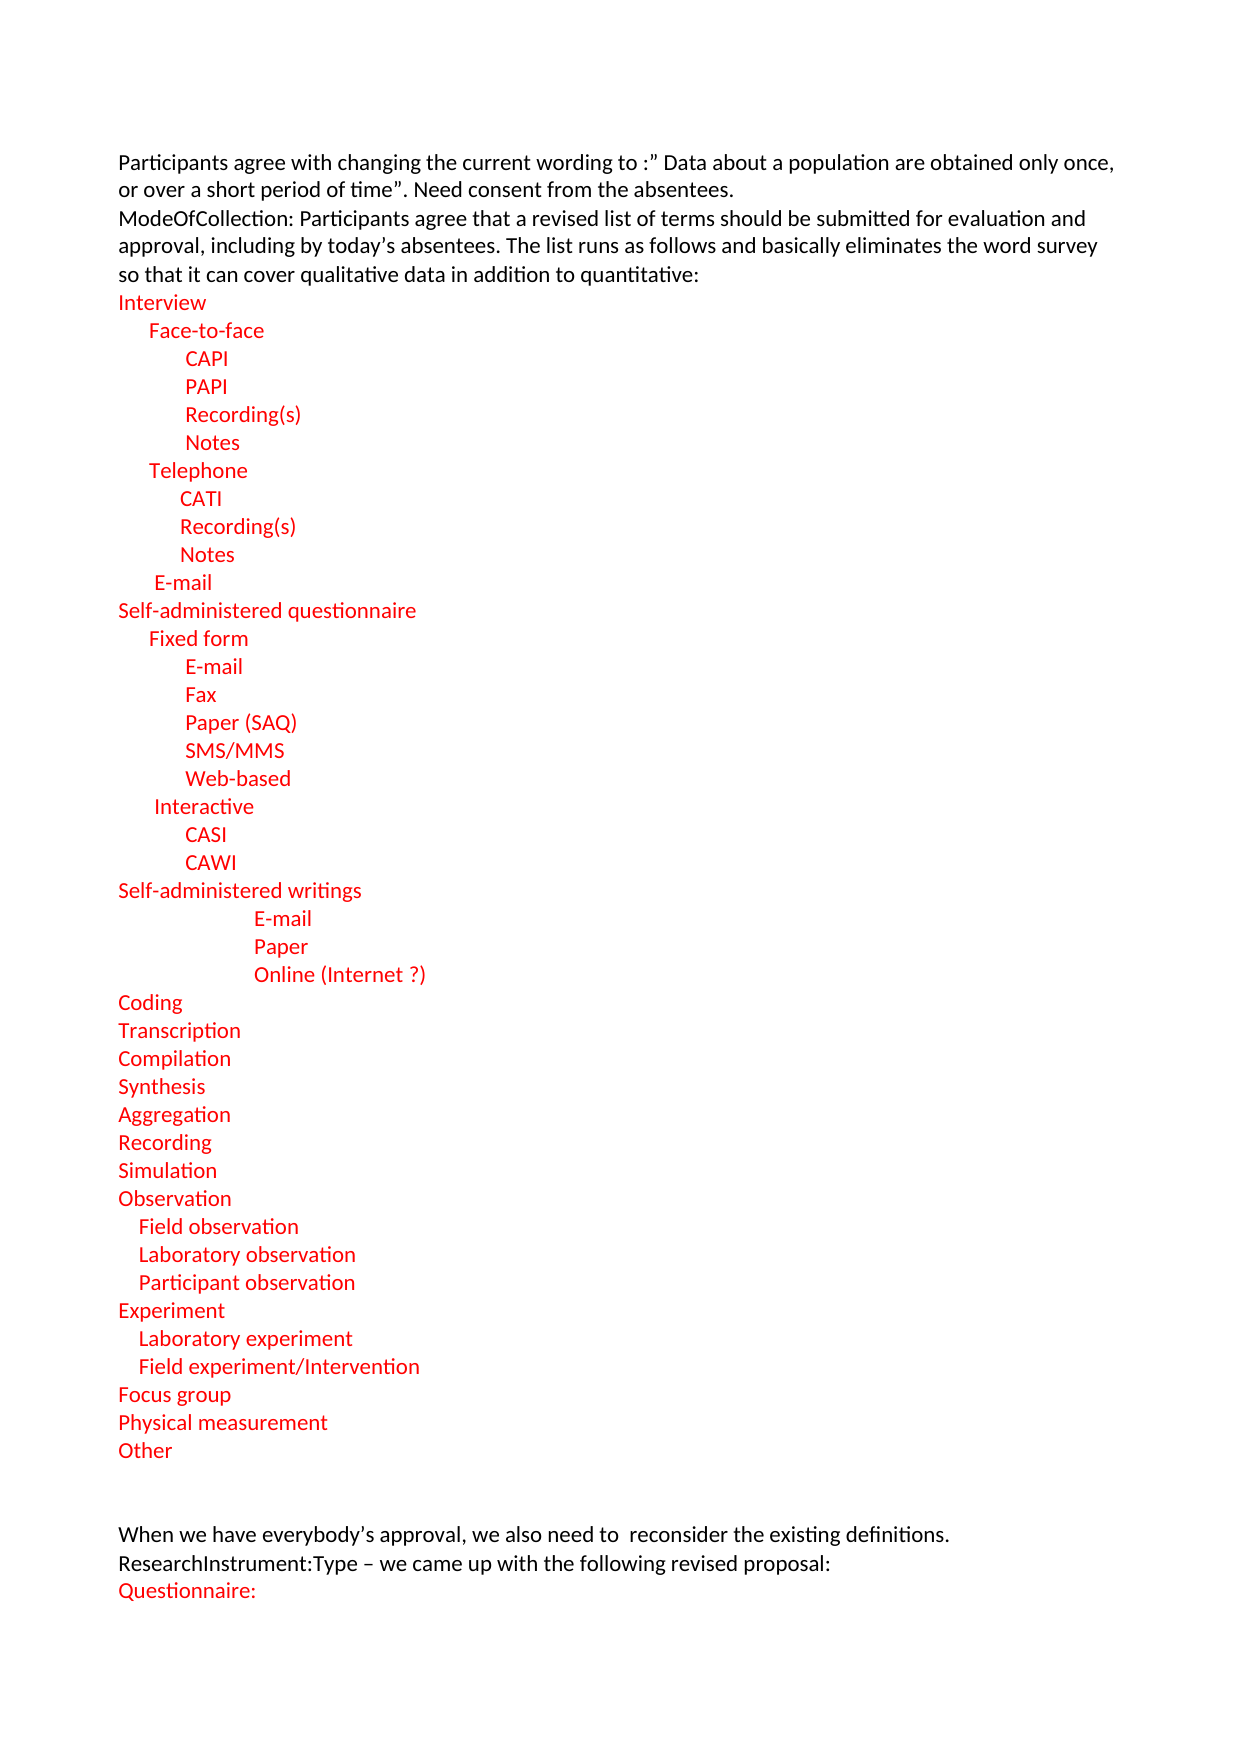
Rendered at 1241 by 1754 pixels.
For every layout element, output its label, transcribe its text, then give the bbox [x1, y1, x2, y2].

text Other [118, 1437, 1122, 1464]
text Telephone [118, 456, 1122, 484]
text SMS/MMS [118, 736, 1122, 764]
text Compilation [118, 1044, 1122, 1072]
text Web-based [118, 764, 1122, 792]
text Recording(s) [118, 400, 1122, 428]
text CAPI [118, 344, 1122, 372]
text When we have everybody’s approval, we also need to reconsider the existing definitions. [118, 1521, 1122, 1549]
text Interactive [118, 792, 1122, 820]
text Interview [118, 288, 1122, 316]
text Fixed form [118, 624, 1122, 652]
text Aggregation [118, 1100, 1122, 1128]
text Focus group [118, 1381, 1122, 1408]
text Notes [118, 540, 1122, 568]
text Paper (SAQ) [118, 708, 1122, 736]
text Field experiment/Intervention [118, 1352, 1122, 1381]
text CAWI [118, 848, 1122, 876]
text Online (Internet ?) [118, 960, 1122, 988]
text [118, 148, 1122, 204]
text E-mail [118, 568, 1122, 596]
text CATI [118, 484, 1122, 512]
text E-mail [118, 652, 1122, 680]
text Fax [118, 680, 1122, 708]
text Self-administered writings [118, 876, 1122, 904]
text Recording [118, 1128, 1122, 1156]
text ResearchInstrument:Type – we came up with the following revised proposal: [118, 1549, 1122, 1577]
text PAPI [118, 372, 1122, 400]
text Coding [118, 988, 1122, 1016]
text Transcription [118, 1016, 1122, 1044]
text CASI [118, 820, 1122, 848]
text Face-to-face [118, 316, 1122, 344]
text Simulation [118, 1156, 1122, 1184]
text Paper [118, 932, 1122, 960]
text Self-administered questionnaire [118, 596, 1122, 624]
text ModeOfCollection: Participants agree that a revised list of terms should be submitted for evaluation and approval, including by today’s absentees. The list runs as follows and basically eliminates the word survey so that it can cover qualitative data in addition to quantitative: [118, 204, 1122, 288]
text Participant observation [118, 1268, 1122, 1296]
text Observation [118, 1184, 1122, 1212]
text Notes [118, 428, 1122, 456]
text Field observation [118, 1212, 1122, 1240]
text Questionnaire: [118, 1577, 1122, 1605]
text Physical measurement [118, 1408, 1122, 1437]
text Experiment [118, 1296, 1122, 1324]
text Synthesis [118, 1072, 1122, 1100]
text Laboratory observation [118, 1240, 1122, 1268]
text Recording(s) [118, 512, 1122, 540]
text Laboratory experiment [118, 1324, 1122, 1352]
text E-mail [118, 904, 1122, 932]
